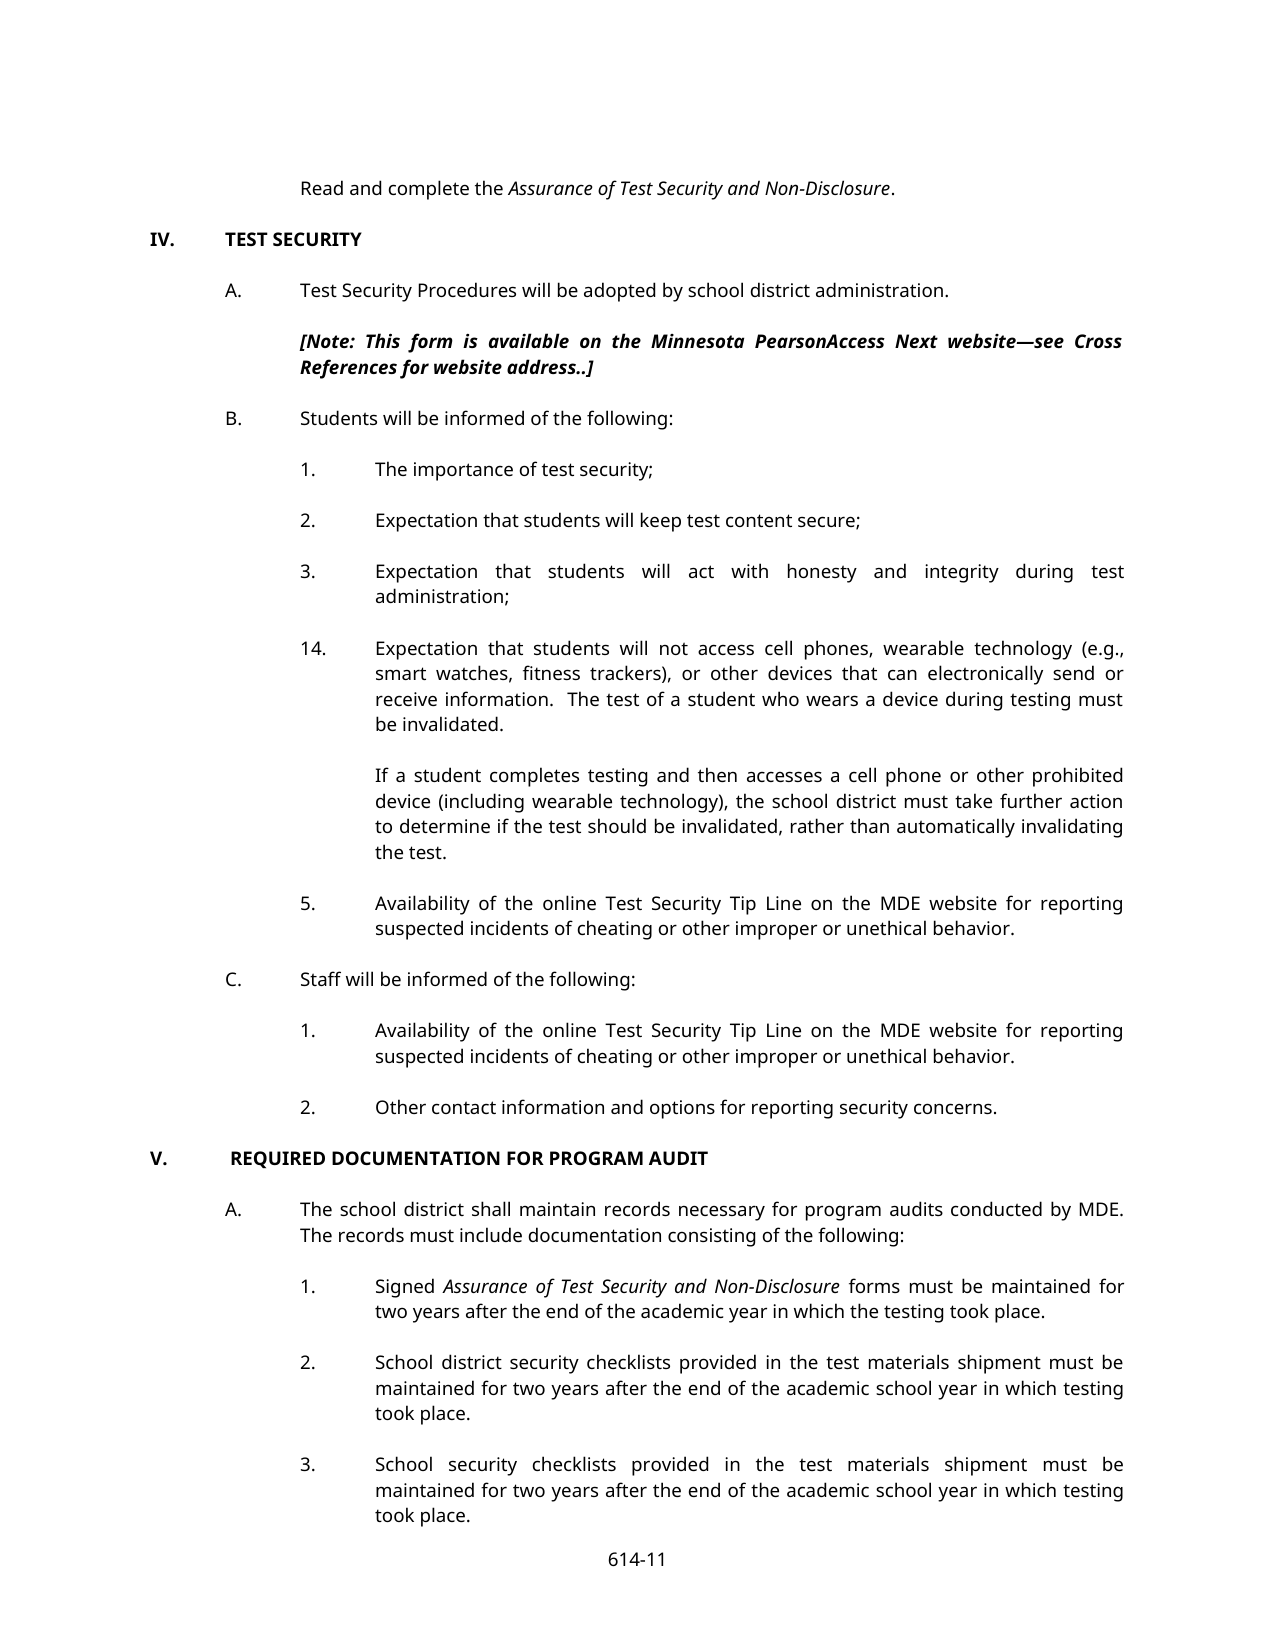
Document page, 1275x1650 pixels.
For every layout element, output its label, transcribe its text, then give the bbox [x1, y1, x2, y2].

text B. Students will be informed of the following: [225, 405, 1125, 431]
text Read and complete the Assurance of Test Security and Non-Disclosure. [300, 176, 1125, 201]
text [Note: This form is available on the Minnesota PearsonAccess Next website—see Cross References for website address..] [300, 329, 1125, 380]
text A. The school district shall maintain records necessary for program audits conducted by MDE. The records must include documentation consisting of the following: [225, 1196, 1125, 1247]
text C. Staff will be informed of the following: [225, 967, 1125, 992]
text 3. School security checklists provided in the test materials shipment must be maintained for two years after the end of the academic school year in which testing took place. [300, 1452, 1125, 1528]
text 1. Availability of the online Test Security Tip Line on the MDE website for reporting suspected incidents of cheating or other improper or unethical behavior. [300, 1018, 1125, 1069]
text 1. The importance of test security; [300, 456, 1125, 482]
text V. REQUIRED DOCUMENTATION FOR PROGRAM AUDIT [150, 1145, 1125, 1171]
text 3. Expectation that students will act with honesty and integrity during test administration; [300, 558, 1125, 609]
text If a student completes testing and then accesses a cell phone or other prohibited device (including wearable technology), the school district must take further action to determine if the test should be invalidated, rather than automatically invalidating the test. [375, 762, 1125, 864]
text IV. TEST SECURITY [150, 227, 1125, 252]
text A. Test Security Procedures will be adopted by school district administration. [225, 278, 1125, 303]
text 1. Signed Assurance of Test Security and Non-Disclosure forms must be maintained for two years after the end of the academic year in which the testing took place. [300, 1273, 1125, 1324]
text 5. Availability of the online Test Security Tip Line on the MDE website for reporting suspected incidents of cheating or other improper or unethical behavior. [300, 890, 1125, 941]
text 2. Expectation that students will keep test content secure; [300, 507, 1125, 533]
text 2. School district security checklists provided in the test materials shipment must be maintained for two years after the end of the academic school year in which testing took place. [300, 1349, 1125, 1426]
text 2. Other contact information and options for reporting security concerns. [300, 1094, 1125, 1120]
text 4. Expectation that students will not access cell phones, wearable technology (e.g., smart watches, fitness trackers), or other devices that can electronically send or receive information. The test of a student who wears a device during testing must be invalidated. [300, 635, 1125, 737]
